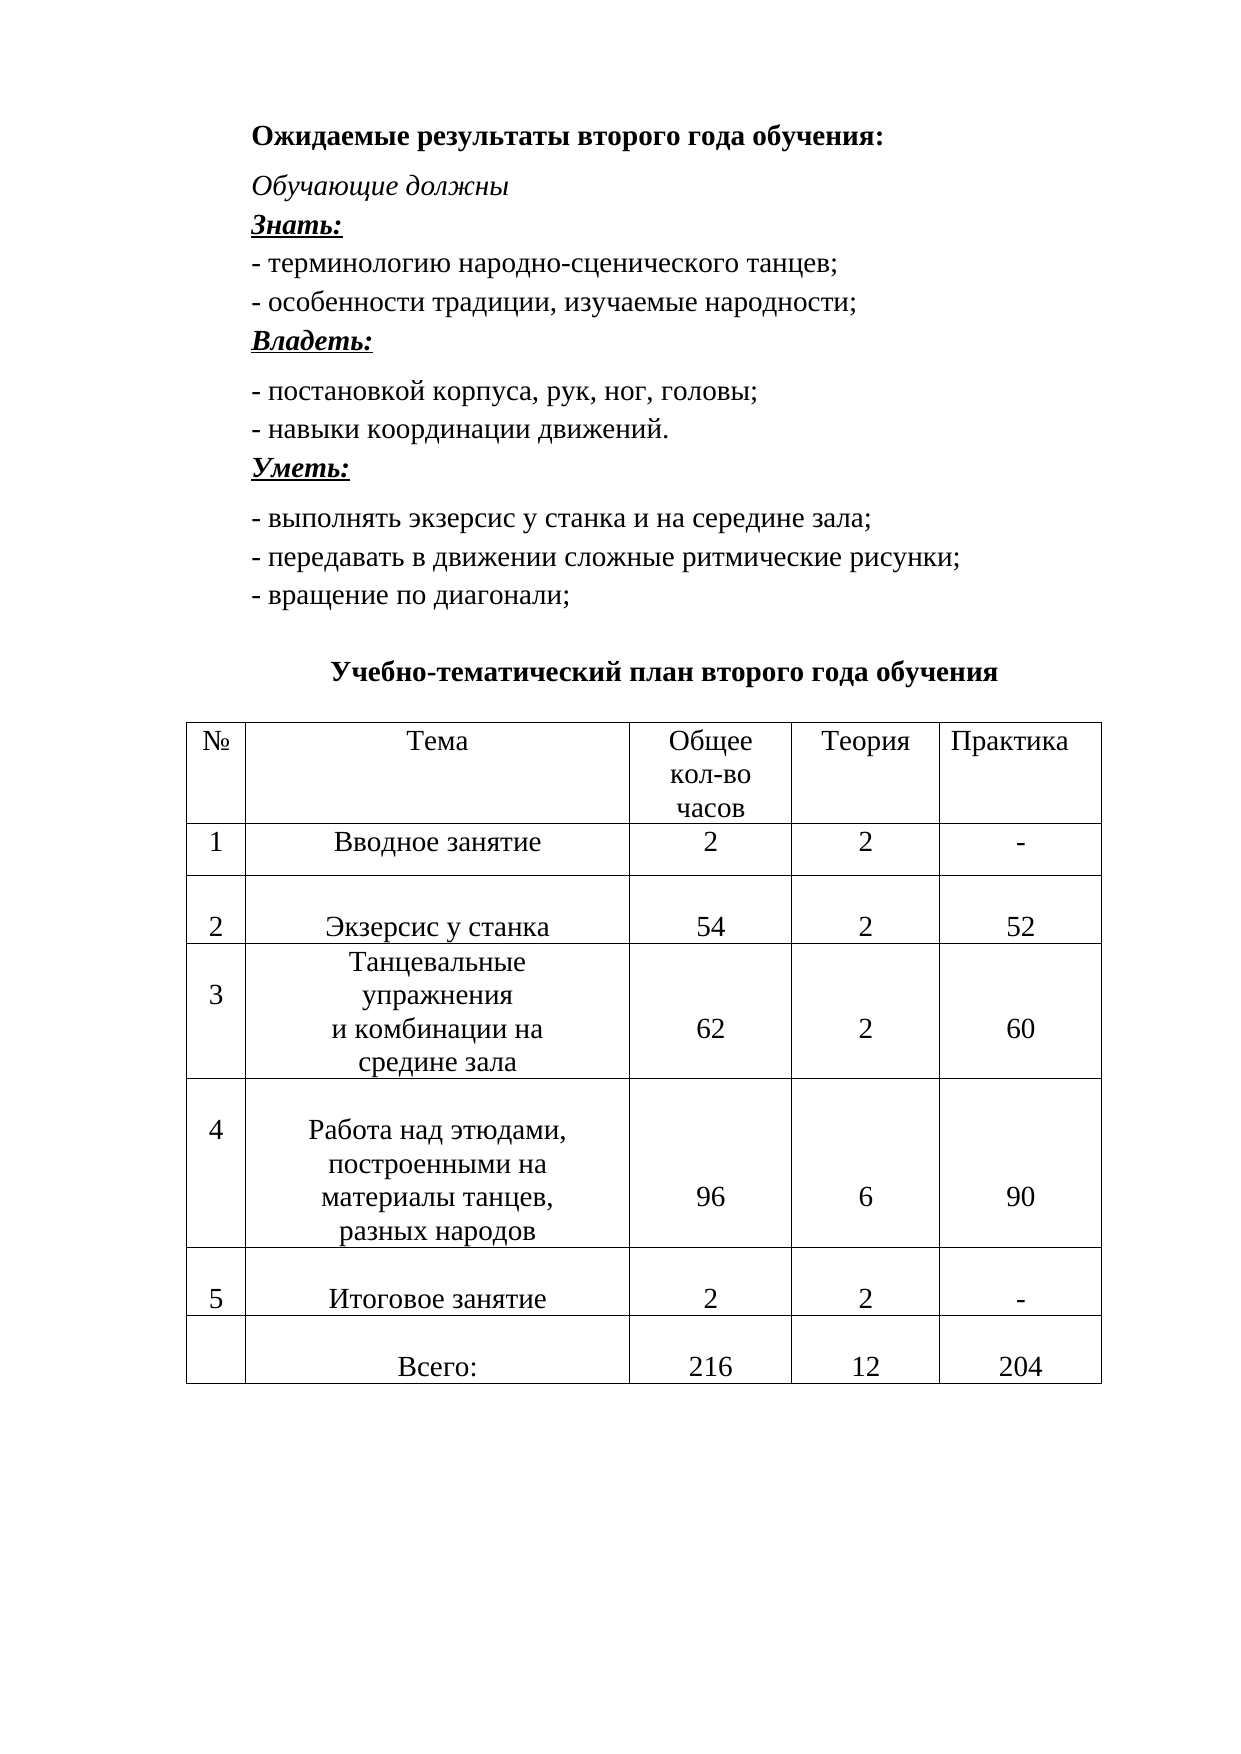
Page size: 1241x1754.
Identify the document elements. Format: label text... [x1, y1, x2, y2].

table_cell 62 [630, 944, 791, 1078]
table_cell 12 [792, 1316, 939, 1383]
table_cell Вводное занятие [246, 824, 629, 874]
table_cell Всего: [246, 1316, 629, 1383]
table_cell Танцевальные упражнения и комбинации на средине зала [246, 944, 629, 1078]
text Обучающие должны [177, 168, 1152, 202]
table_cell 204 [940, 1316, 1101, 1383]
table_header Практика [940, 723, 1101, 823]
table_cell 216 [630, 1316, 791, 1383]
text - передавать в движении сложные ритмические рисунки; [177, 539, 1152, 572]
text Знать: [177, 207, 1152, 241]
table_cell 6 [792, 1079, 939, 1247]
text - выполнять экзерсис у станка и на середине зала; [177, 500, 1152, 534]
table_header Теория [792, 723, 939, 823]
table_cell 96 [630, 1079, 791, 1247]
text Владеть: [177, 323, 1152, 356]
text - терминологию народно-сценического танцев; [177, 246, 1152, 279]
table_cell 2 [630, 1248, 791, 1315]
text Уметь: [177, 450, 1152, 483]
table_cell 2 [792, 944, 939, 1078]
text - особенности традиции, изучаемые народности; [177, 284, 1152, 318]
table_cell 5 [187, 1248, 245, 1315]
text - вращение по диагонали; [177, 577, 1152, 611]
text Ожидаемые результаты второго года обучения: [177, 118, 1152, 152]
table_cell 54 [630, 876, 791, 943]
table_cell - [940, 1248, 1101, 1315]
table_cell 2 [792, 876, 939, 943]
text - постановкой корпуса, рук, ног, головы; [177, 373, 1152, 406]
table_cell 2 [630, 824, 791, 874]
table_cell 4 [187, 1079, 245, 1247]
table_header Тема [246, 723, 629, 823]
table_cell 52 [940, 876, 1101, 943]
table_cell 60 [940, 944, 1101, 1078]
table_cell [187, 1316, 245, 1383]
table_cell 2 [792, 824, 939, 874]
table_cell Экзерсис у станка [246, 876, 629, 943]
table_cell Работа над этюдами, построенными на материалы танцев, разных народов [246, 1079, 629, 1247]
table_cell - [940, 824, 1101, 874]
text - навыки координации движений. [177, 411, 1152, 445]
text Учебно-тематический план второго года обучения [177, 654, 1152, 688]
table_cell 1 [187, 824, 245, 874]
table_cell Итоговое занятие [246, 1248, 629, 1315]
table_cell 90 [940, 1079, 1101, 1247]
table_cell 3 [187, 944, 245, 1078]
table_cell 2 [792, 1248, 939, 1315]
table_header № [187, 723, 245, 823]
table_cell 2 [187, 876, 245, 943]
table_header Общее кол-во часов [630, 723, 791, 823]
